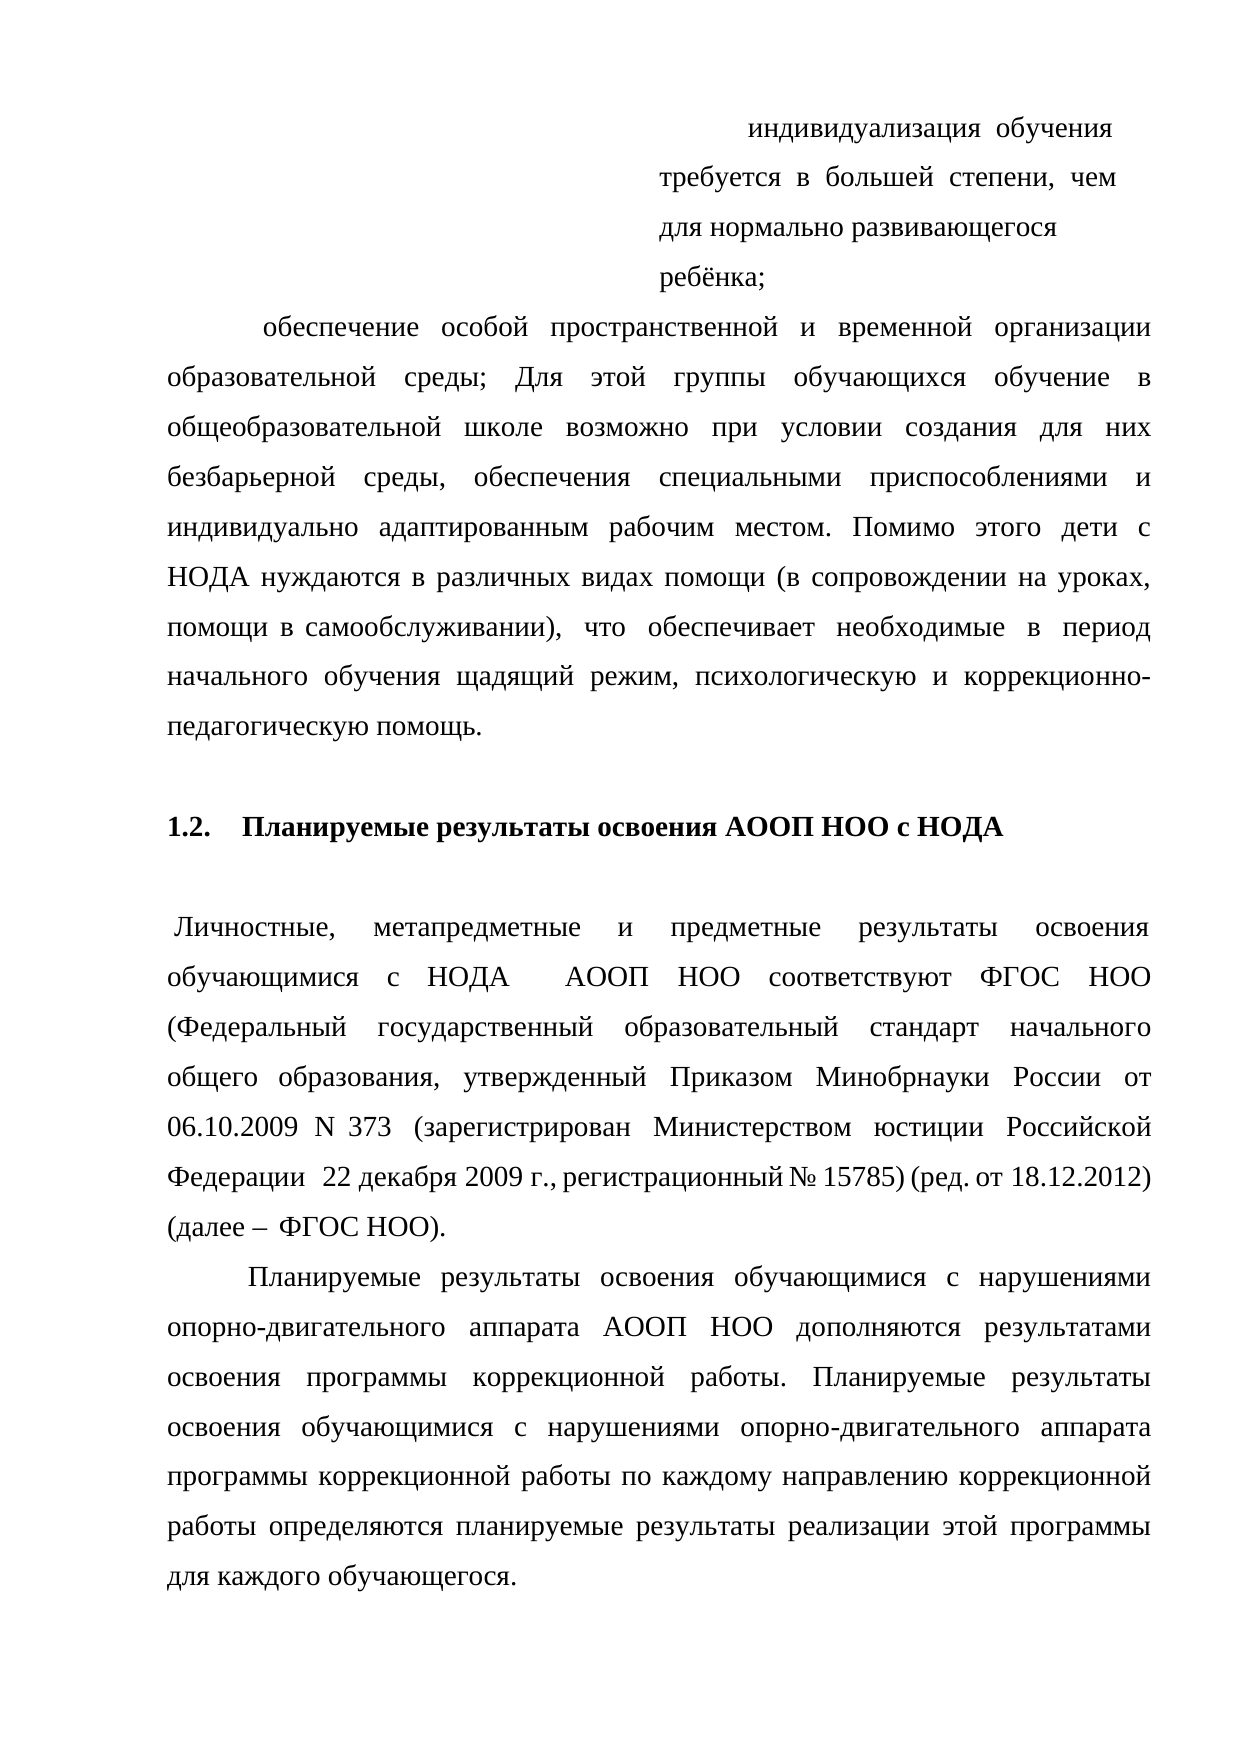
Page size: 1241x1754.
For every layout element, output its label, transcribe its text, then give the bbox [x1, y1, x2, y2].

text индивидуализация обучения требуется в большей степени, чем для нормально развивающегося ребёнка; [659, 110, 1155, 293]
text Планируемые результаты освоения обучающимися с нарушениями опорно-двигательного аппарата АООП НОО дополняются результатами освоения программы коррекционной работы. Планируемые результаты освоения обучающимися с нарушениями опорно-двигательного аппарата программы коррекционной работы по каждому направлению коррекционной работы определяются планируемые результаты реализации этой программы для каждого обучающегося. [167, 1259, 1151, 1592]
text Личностные, метапредметные и предметные результаты освоения обучающимися с НОДА АООП НОО соответствуют ФГОС НОО (Федеральный государственный образовательный стандарт начального общего образования, утвержденный Приказом Минобрнауки России от 06.10.2009 N 373 (зарегистрирован Министерством юстиции Российской Федерации 22 декабря 2009 г.,регистрационный№15785)(ред.от 18.12.2012)(далее – ФГОС НОО). [167, 909, 1151, 1242]
text обеспечение особой пространственной и временной организации образовательной среды; Для этой группы обучающихся обучение в общеобразовательной школе возможно при условии создания для них безбарьерной среды, обеспечения специальными приспособлениями и индивидуально адаптированным рабочим местом. Помимо этого дети с НОДА нуждаются в различных видах помощи (в сопровождении на уроках, помощи в самообслуживании), что обеспечивает необходимые в период начального обучения щадящий режим, психологическую и коррекционно-педагогическую помощь. [167, 309, 1151, 742]
text 1.2. Планируемые результаты освоения АООП НОО с НОДА [167, 809, 1154, 843]
